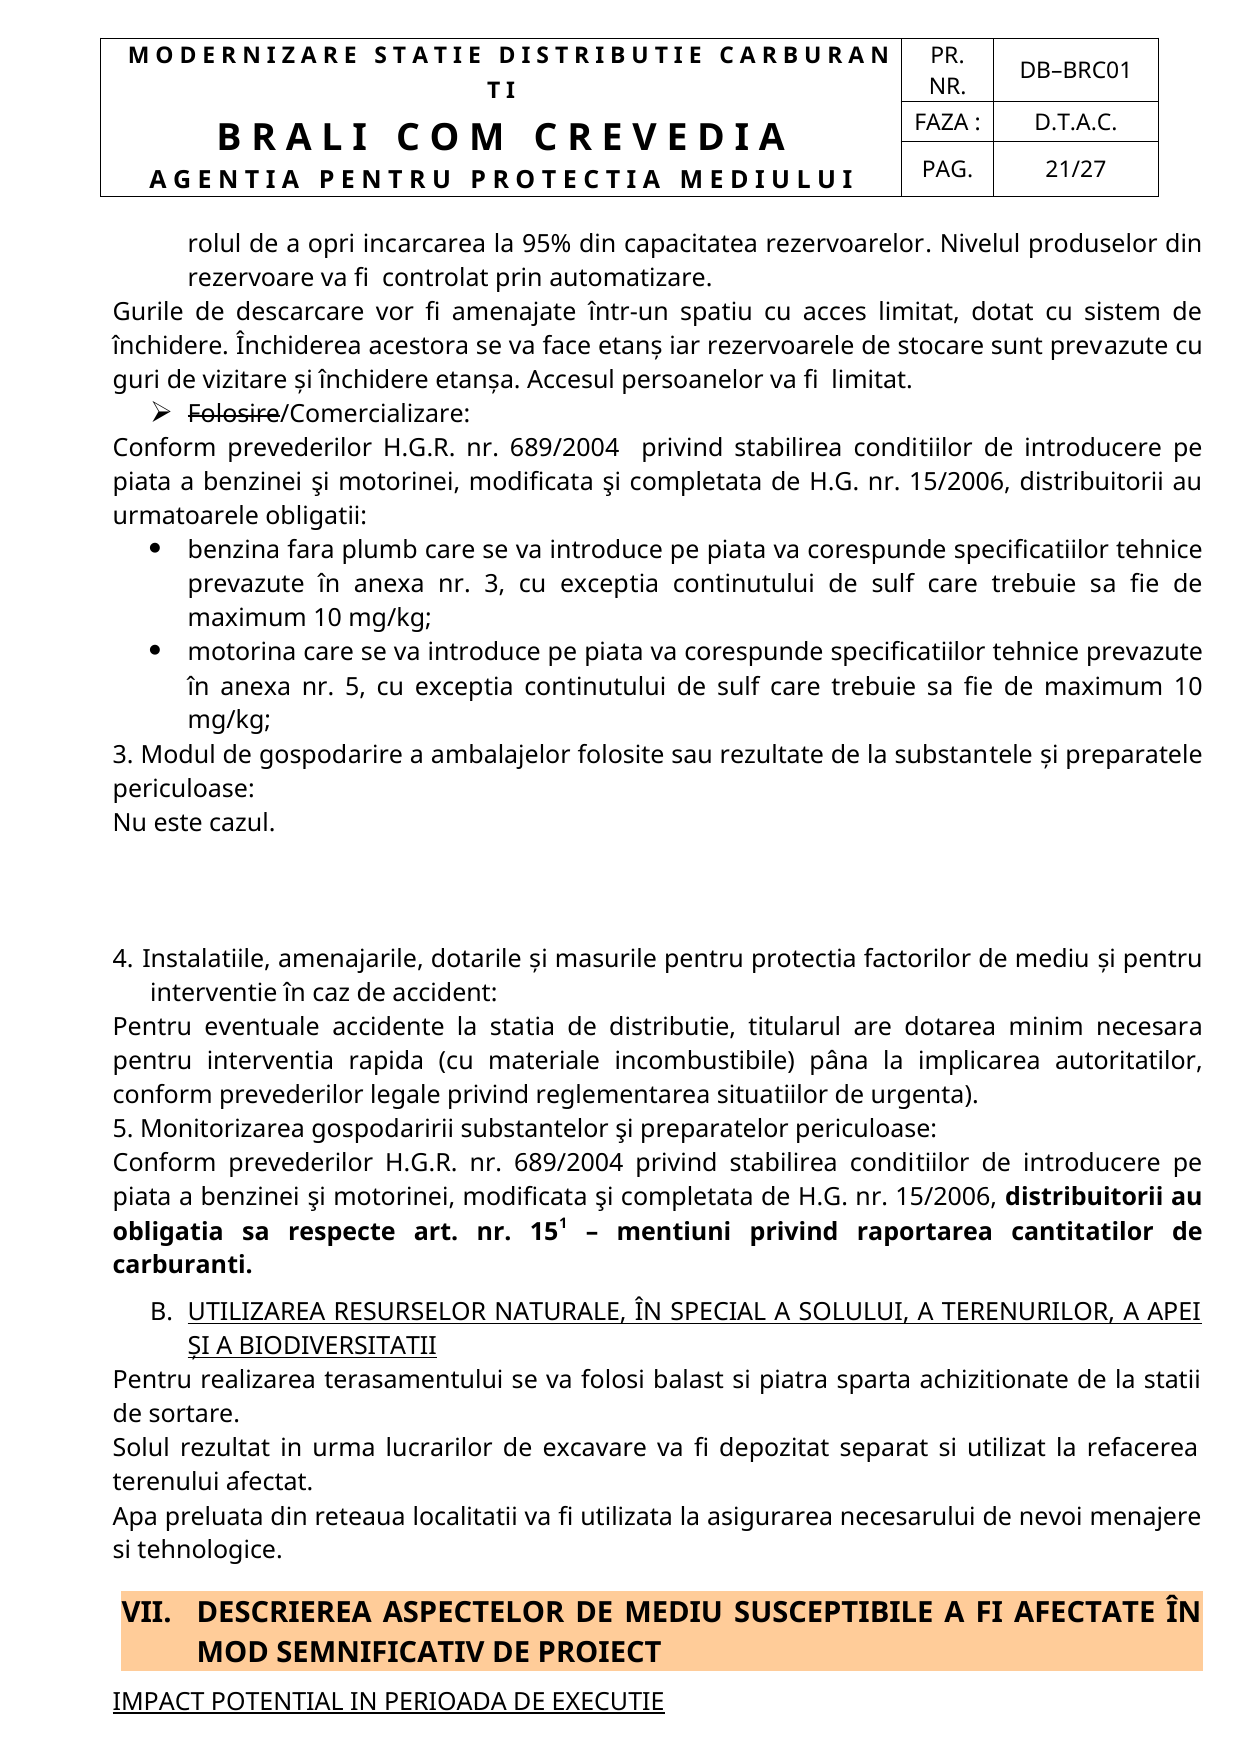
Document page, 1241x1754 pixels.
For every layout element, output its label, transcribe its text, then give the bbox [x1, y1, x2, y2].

text Pentru realizarea terasamentului se va folosi balast si piatra sparta achizitionate de la statii de sortare. [112, 1362, 1203, 1430]
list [150, 225, 1203, 293]
text IMPACT POTENTIAL IN PERIOADA DE EXECUTIE [112, 1683, 1203, 1717]
text Apa preluata din reteaua localitatii va fi utilizata la asigurarea necesarului de nevoi menajere si tehnologice. [112, 1498, 1203, 1566]
text Gurile de descarcare vor fi amenajate într-un spatiu cu acces limitat, dotat cu sistem de închidere. Închiderea acestora se va face etanş iar rezervoarele de stocare sunt prevazute cu guri de vizitare şi închidere etanşa. Accesul persoanelor va fi limitat. [112, 293, 1203, 396]
list motorina care se va introduce pe piata va corespunde specificatiilor tehnice prevazute în anexa nr. 5, cu exceptia continutului de sulf care trebuie sa fie de maximum 10 mg/kg; [150, 634, 1203, 736]
list Instalatiile, amenajarile, dotarile şi masurile pentru protectia factorilor de mediu şi pentru interventie în caz de accident: [112, 941, 1203, 1009]
list UTILIZAREA RESURSELOR NATURALE, ÎN SPECIAL A SOLULUI, A TERENURILOR, A APEI ŞI A BIODIVERSITATII [150, 1294, 1203, 1362]
text Conform prevederilor H.G.R. nr. 689/2004 privind stabilirea conditiilor de introducere pe piata a benzinei şi motorinei, modificata şi completata de H.G. nr. 15/2006, distribuitorii au urmatoarele obligatii: [112, 430, 1203, 532]
text 3. Modul de gospodarire a ambalajelor folosite sau rezultate de la substantele şi preparatele periculoase: [112, 736, 1203, 804]
text Conform prevederilor H.G.R. nr. 689/2004 privind stabilirea conditiilor de introducere pe piata a benzinei şi motorinei, modificata şi completata de H.G. nr. 15/2006, distribuitorii au obligatia sa respecte art. nr. 151 – mentiuni privind raportarea cantitatilor de carburanti. [112, 1145, 1203, 1281]
text Nu este cazul. [112, 804, 1203, 838]
list benzina fara plumb care se va introduce pe piata va corespunde specificatiilor tehnice prevazute în anexa nr. 3, cu exceptia continutului de sulf care trebuie sa fie de maximum 10 mg/kg; [150, 532, 1203, 634]
text Pentru eventuale accidente la statia de distributie, titularul are dotarea minim necesara pentru interventia rapida (cu materiale incombustibile) pâna la implicarea autoritatilor, conform prevederilor legale privind reglementarea situatiilor de urgenta). [112, 1009, 1203, 1111]
list DESCRIEREA ASPECTELOR DE MEDIU SUSCEPTIBILE A FI AFECTATE ÎN MOD SEMNIFICATIV DE PROIECT [121, 1591, 1203, 1671]
list Folosire/Comercializare: [150, 396, 1203, 430]
text 5. Monitorizarea gospodaririi substantelor şi preparatelor periculoase: [112, 1111, 1203, 1145]
text Solul rezultat in urma lucrarilor de excavare va fi depozitat separat si utilizat la refacerea terenului afectat. [112, 1430, 1201, 1498]
